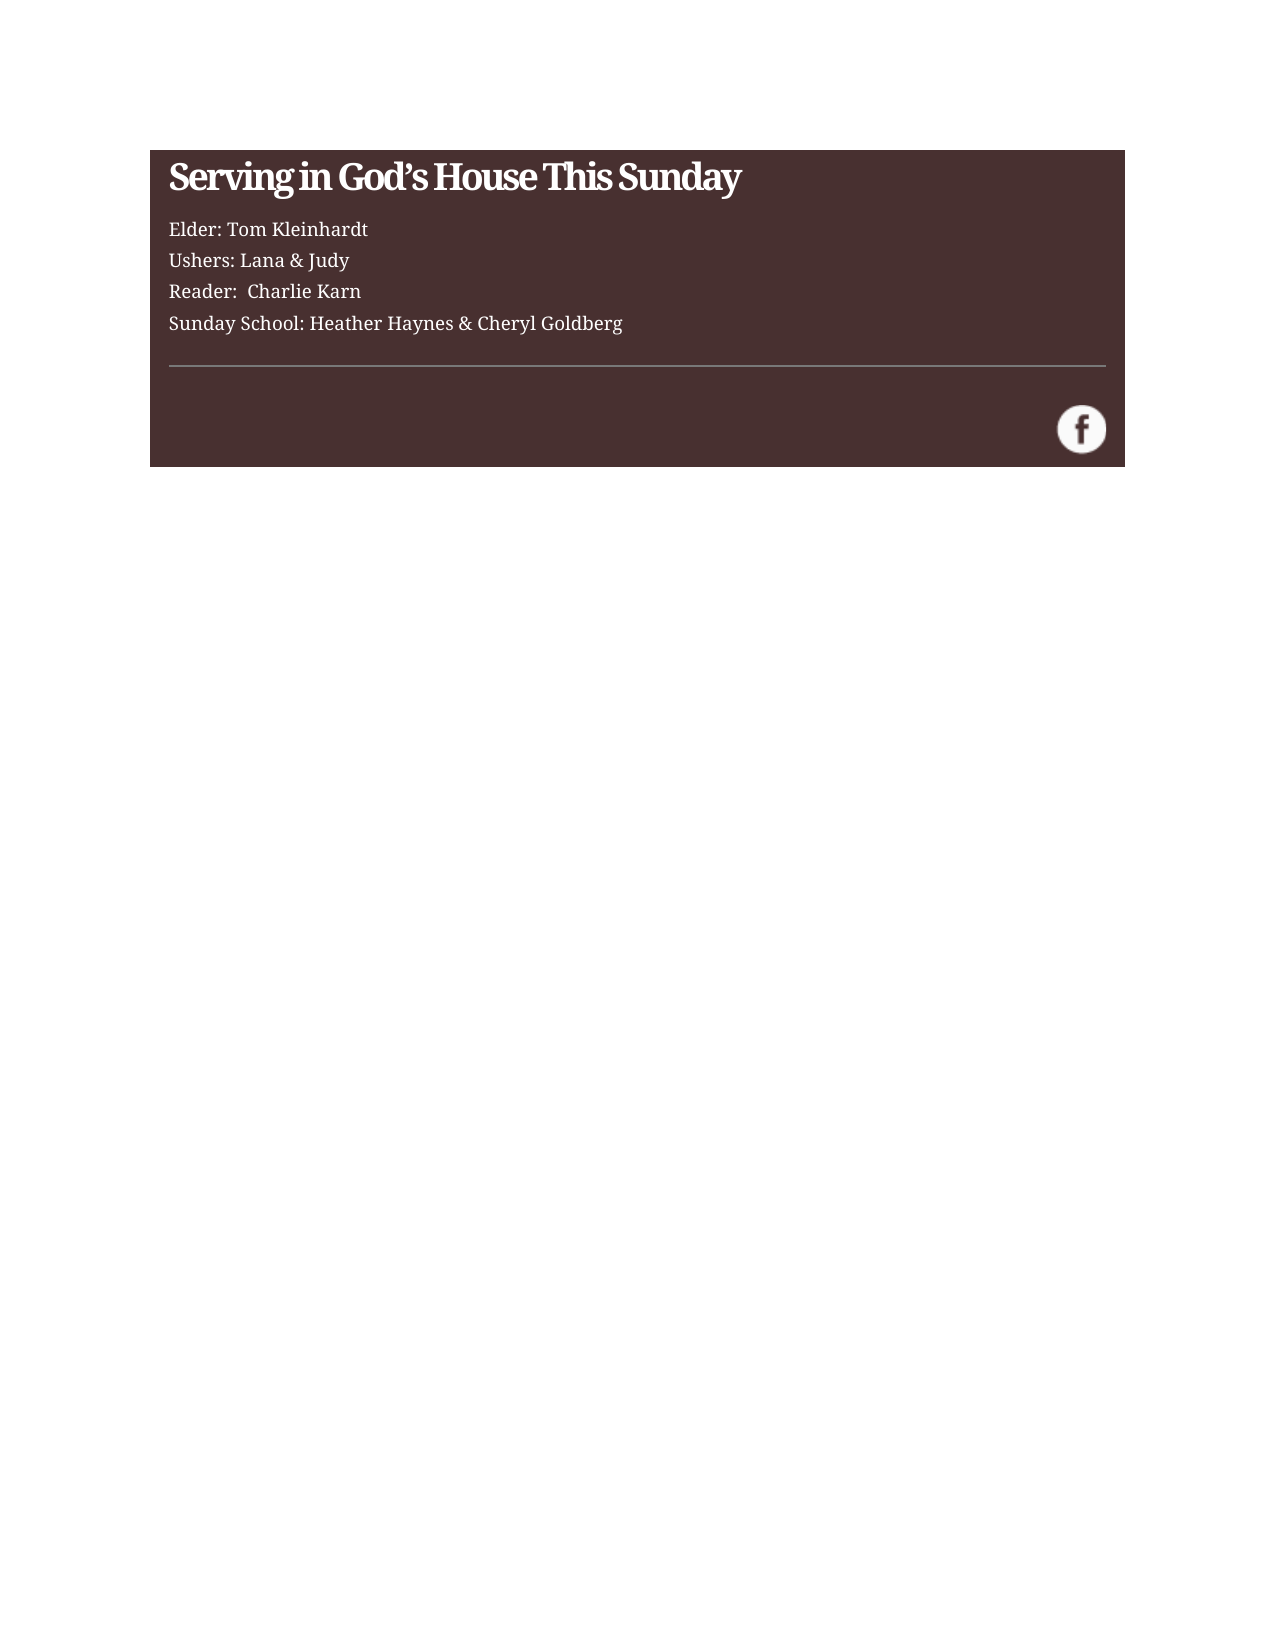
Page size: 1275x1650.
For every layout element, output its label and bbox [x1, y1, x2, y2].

table_header [150, 150, 1125, 467]
picture [1056, 405, 1107, 456]
